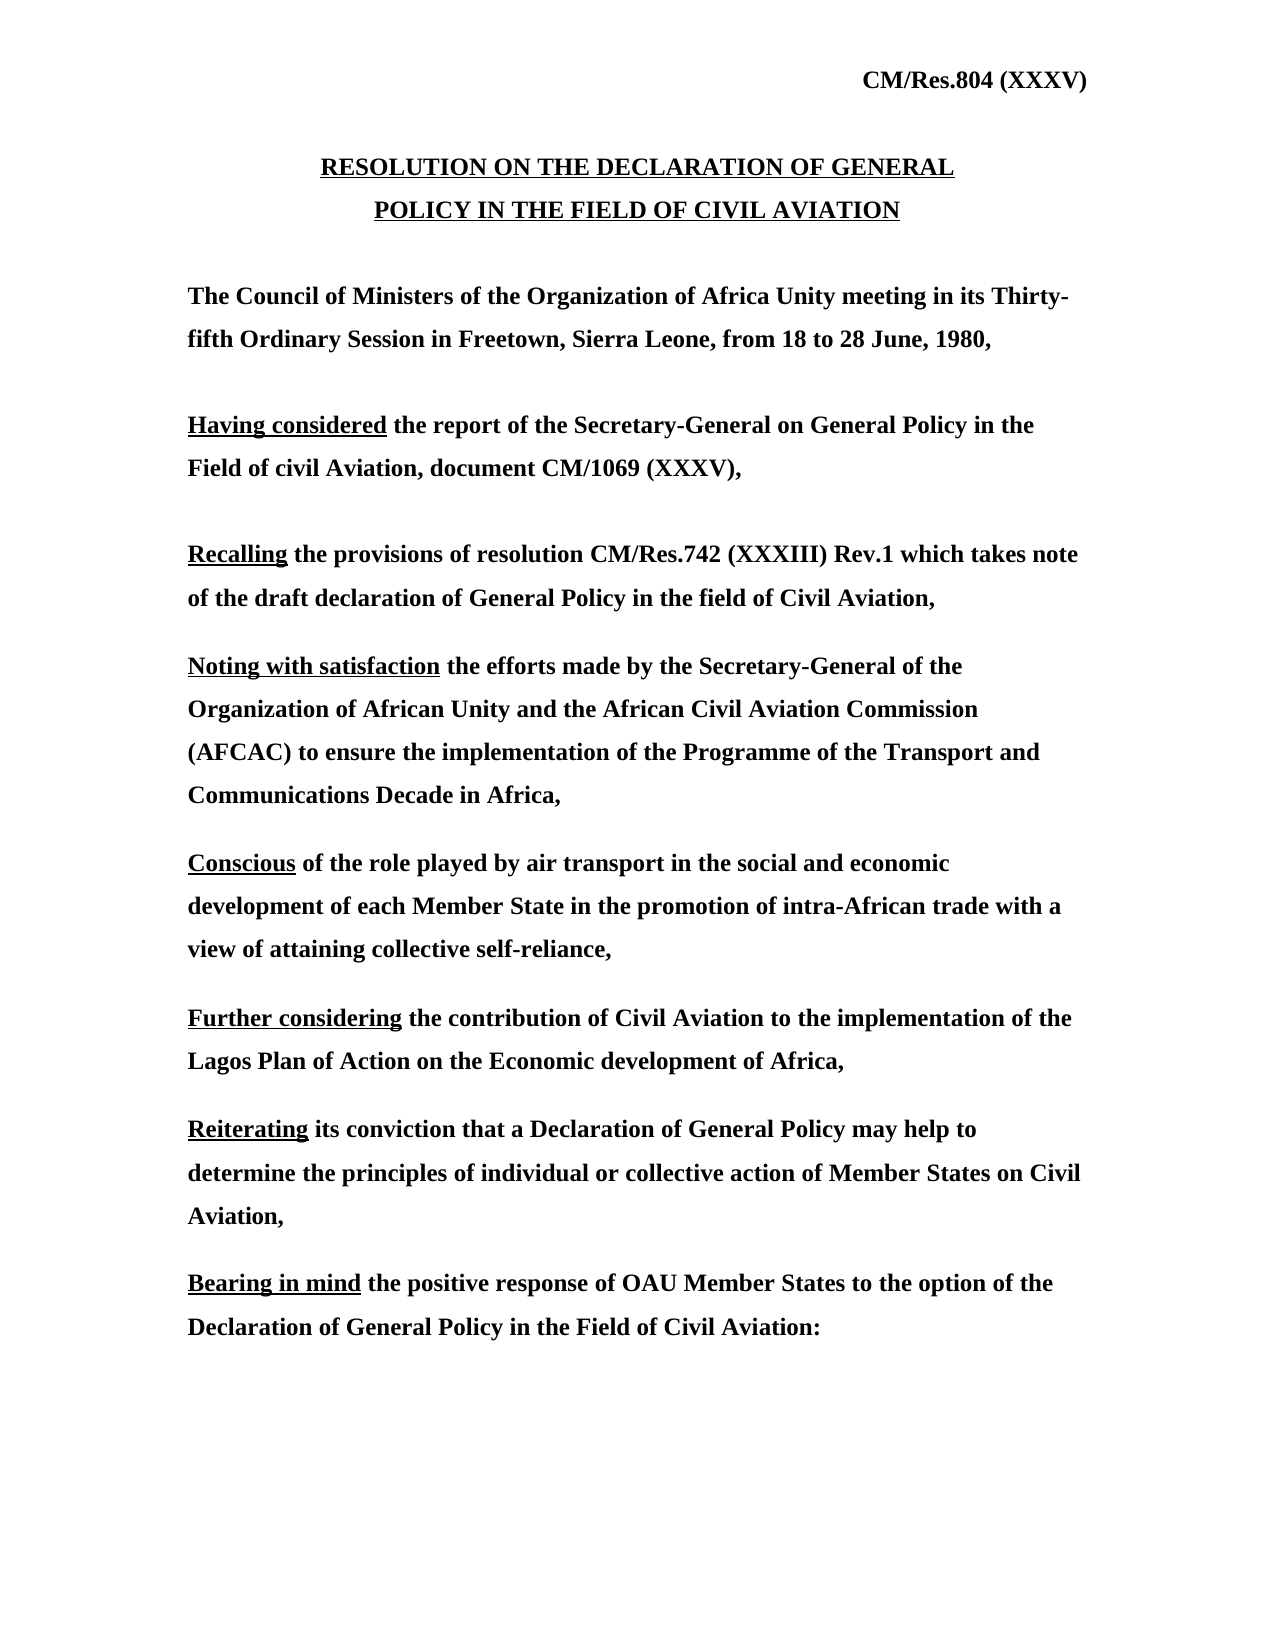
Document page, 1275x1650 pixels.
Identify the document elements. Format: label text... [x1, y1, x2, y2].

text RESOLUTION ON THE DECLARATION OF GENERAL POLICY IN THE FIELD OF CIVIL AVIATION [320, 152, 1045, 223]
text Having considered the report of the Secretary-General on General Policy in the Field of civil Aviation, document CM/1069 (XXXV), [187, 410, 1045, 482]
text Recalling the provisions of resolution CM/Res.742 (XXXIII) Rev.1 which takes note of the draft declaration of General Policy in the field of Civil Aviation, [187, 539, 1083, 611]
text The Council of Ministers of the Organization of Africa Unity meeting in its Thirty- fifth Ordinary Session in Freetown, Sierra Leone, from 18 to 28 June, 1980, [187, 281, 1083, 353]
text Conscious of the role played by air transport in the social and economic development of each Member State in the promotion of intra-African trade with a view of attaining collective self-reliance, [187, 848, 1083, 963]
text CM/Res.804 (XXXV) [175, 65, 1087, 94]
text Bearing in mind the positive response of OAU Member States to the option of the Declaration of General Policy in the Field of Civil Aviation: [187, 1268, 1083, 1341]
text Further considering the contribution of Civil Aviation to the implementation of the Lagos Plan of Action on the Economic development of Africa, [187, 1003, 1083, 1075]
text Noting with satisfaction the efforts made by the Secretary-General of the Organization of African Unity and the African Civil Aviation Commission (AFCAC) to ensure the implementation of the Programme of the Transport and Communications Decade in Africa, [187, 651, 1045, 809]
text Reiterating its conviction that a Declaration of General Policy may help to determine the principles of individual or collective action of Member States on Civil Aviation, [187, 1114, 1083, 1229]
